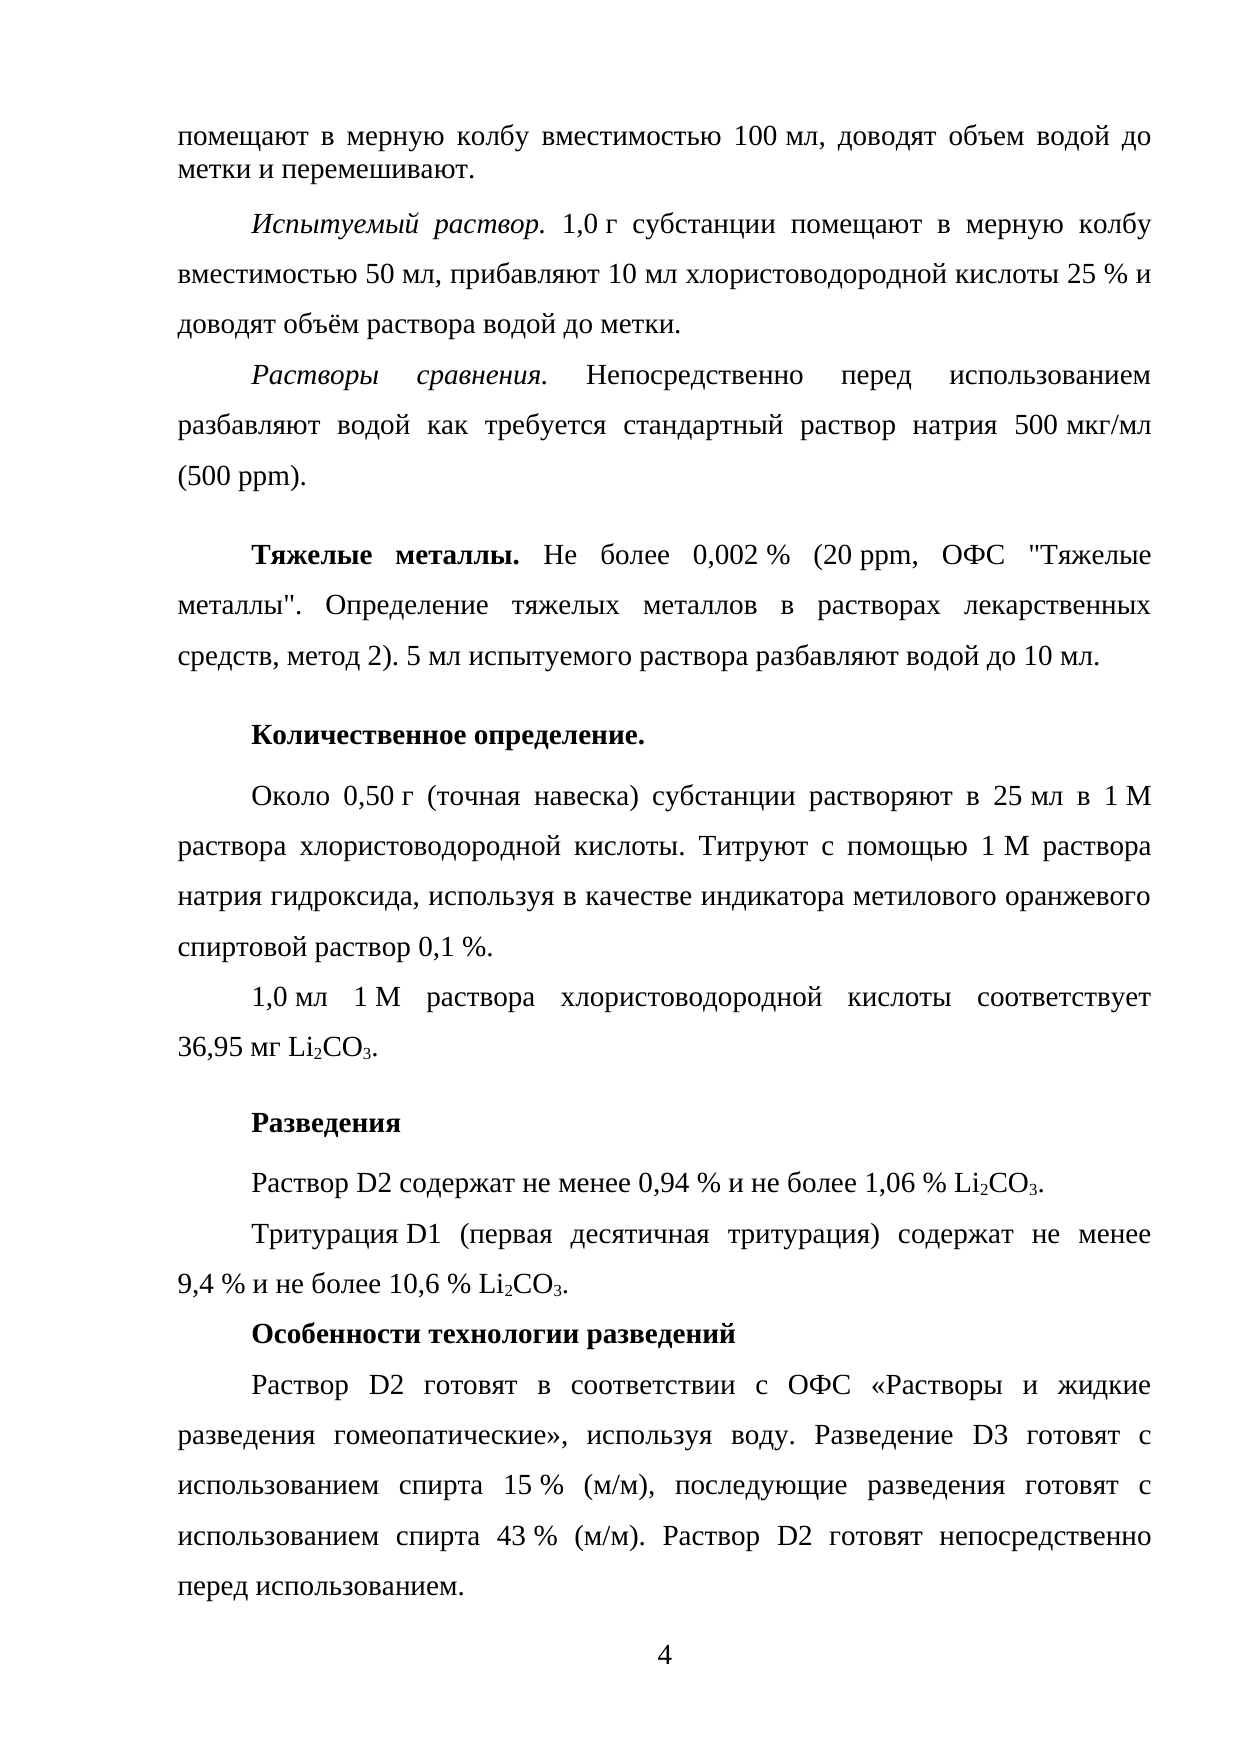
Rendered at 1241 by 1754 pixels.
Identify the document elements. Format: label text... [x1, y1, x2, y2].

text Тяжелые металлы. Не более 0,002 % (20 ppm, ОФС "Тяжелые металлы". Определение тяжелых металлов в растворах лекарственных средств, метод 2). 5 мл испытуемого раствора разбавляют водой до 10 мл. [177, 537, 1152, 671]
text Особенности технологии разведений [177, 1316, 1152, 1350]
text Раствор D2 содержат не менее 0,94 % и не более 1,06 % Li2CO3. [177, 1166, 1152, 1199]
text Раствор D2 готовят в соответствии с ОФС «Растворы и жидкие разведения гомеопатические», используя воду. Разведение D3 готовят с использованием спирта 15 % (м/м), последующие разведения готовят с использованием спирта 43 % (м/м). Раствор D2 готовят непосредственно перед использованием. [177, 1367, 1152, 1602]
text Разведения [177, 1105, 1152, 1138]
text 1,0 мл 1 М раствора хлористоводородной кислоты соответствует 36,95 мг Li2CO3. [177, 979, 1152, 1063]
text Испытуемый раствор. 1,0 г субстанции помещают в мерную колбу вместимостью 50 мл, прибавляют 10 мл хлористоводородной кислоты 25 % и доводят объём раствора водой до метки. [177, 206, 1152, 340]
text Около 0,50 г (точная навеска) субстанции растворяют в 25 мл в 1 М раствора хлористоводородной кислоты. Титруют с помощью 1 М раствора натрия гидроксида, используя в качестве индикатора метилового оранжевого спиртовой раствор 0,1 %. [177, 778, 1152, 962]
text Тритурация D1 (первая десятичная тритурация) содержат не менее 9,4 % и не более 10,6 % Li2CO3. [177, 1216, 1152, 1300]
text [177, 118, 1152, 185]
text Растворы сравнения. Непосредственно перед использованием разбавляют водой как требуется стандартный раствор натрия 500 мкг/мл (500 ррm). [177, 357, 1152, 491]
text Количественное определение. [177, 717, 1152, 751]
